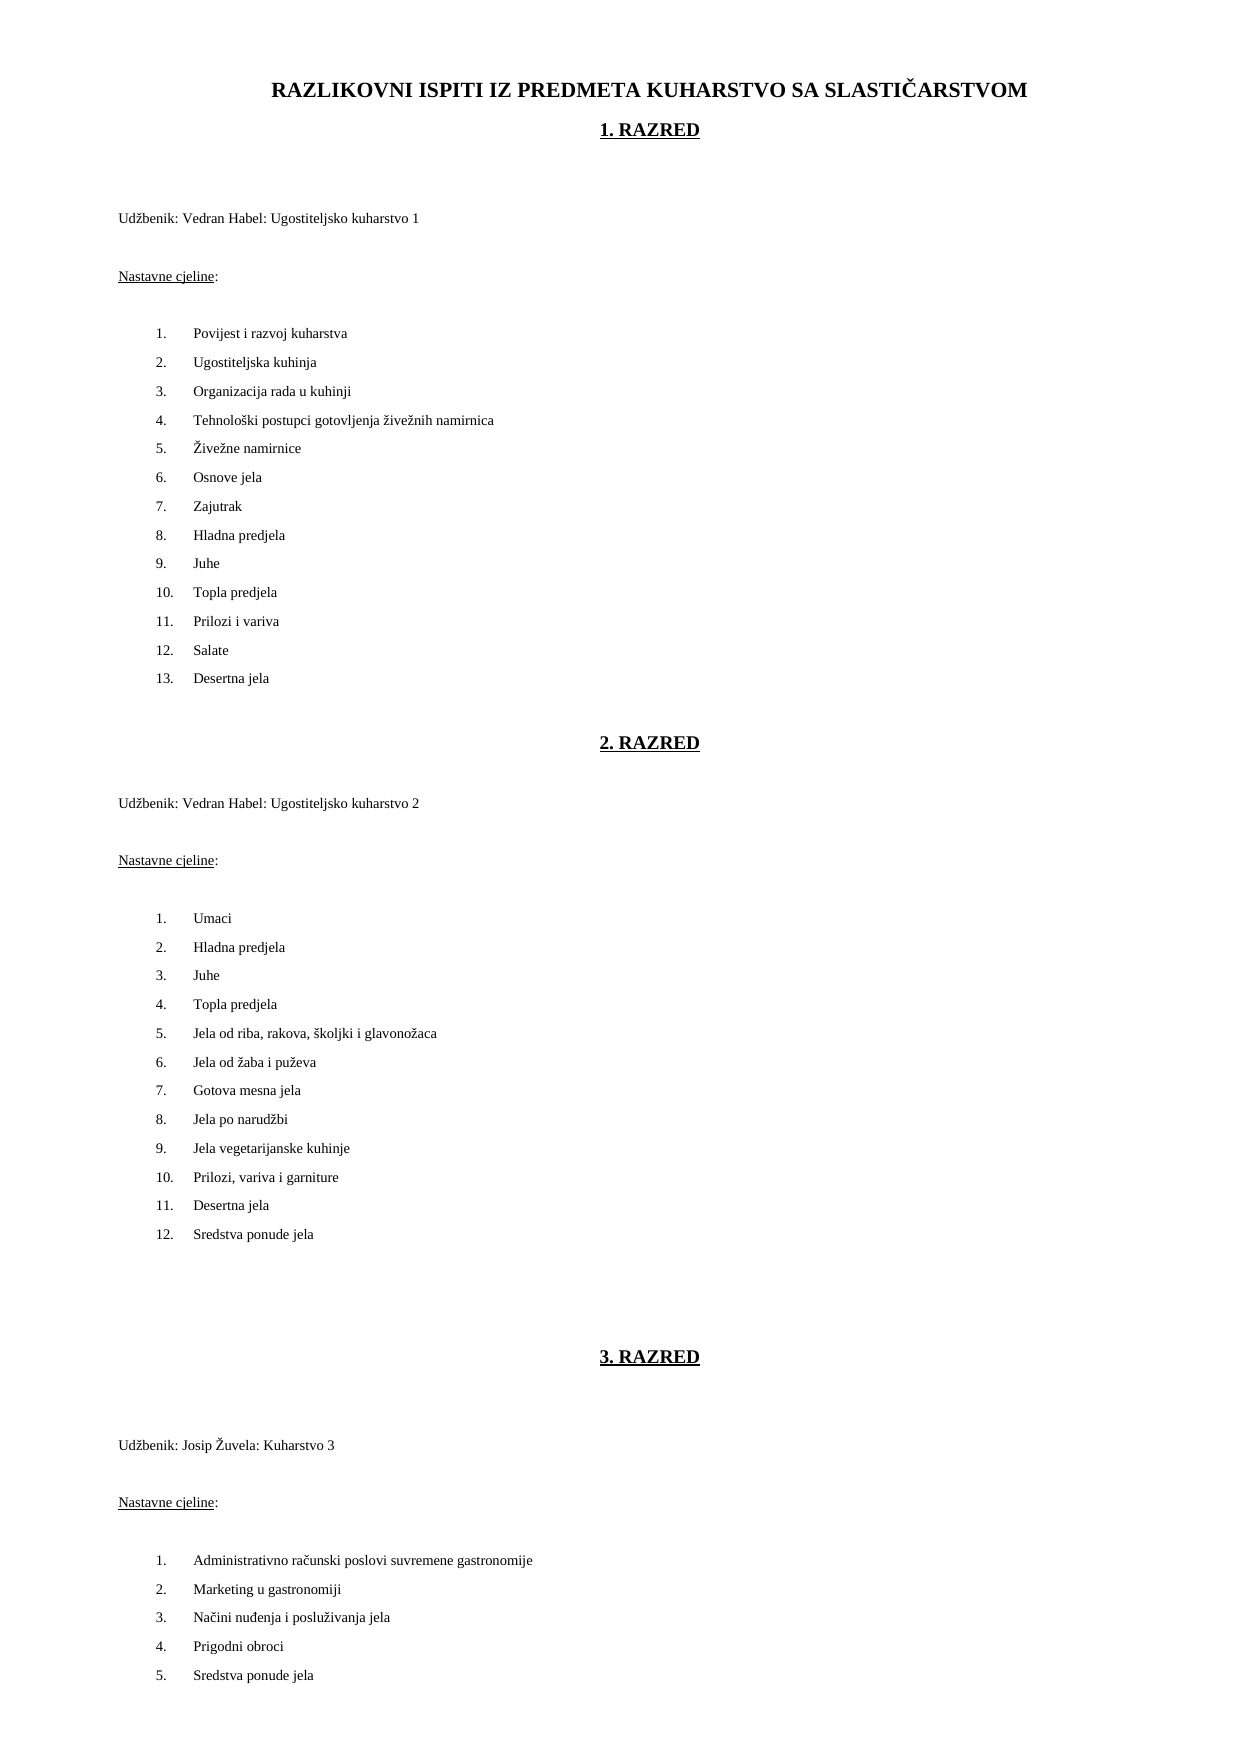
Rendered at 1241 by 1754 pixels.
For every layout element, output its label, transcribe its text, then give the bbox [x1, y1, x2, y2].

list Desertna jela [156, 658, 1181, 687]
list Umaci [156, 898, 1181, 926]
list Zajutrak [156, 486, 1181, 514]
list Sredstva ponude jela [156, 1655, 1181, 1683]
list Prigodni obroci [156, 1626, 1181, 1655]
list Desertna jela [156, 1185, 1181, 1214]
list Topla predjela [156, 572, 1181, 601]
list Živežne namirnice [156, 428, 1181, 457]
list Administrativno računski poslovi suvremene gastronomije [156, 1540, 1181, 1568]
text Udžbenik: Josip Žuvela: Kuharstvo 3 [118, 1425, 1181, 1453]
list Hladna predjela [156, 514, 1181, 543]
list Jela po narudžbi [156, 1099, 1181, 1128]
list Tehnološki postupci gotovljenja živežnih namirnica [156, 399, 1181, 428]
list Hladna predjela [156, 926, 1181, 955]
list Prilozi, variva i garniture [156, 1156, 1181, 1185]
list Juhe [156, 955, 1181, 984]
list Povijest i razvoj kuharstva [156, 313, 1181, 342]
list Ugostiteljska kuhinja [156, 342, 1181, 371]
list Salate [156, 629, 1181, 658]
text 1. RAZRED [118, 102, 1181, 141]
list Sredstva ponude jela [156, 1214, 1181, 1243]
list Jela od riba, rakova, školjki i glavonožaca [156, 1013, 1181, 1041]
text Nastavne cjeline: [118, 1482, 1181, 1511]
text 2. RAZRED [118, 716, 1181, 754]
list Osnove jela [156, 457, 1181, 486]
text Udžbenik: Vedran Habel: Ugostiteljsko kuharstvo 2 [118, 783, 1181, 811]
list Organizacija rada u kuhinji [156, 371, 1181, 399]
list Jela od žaba i puževa [156, 1041, 1181, 1070]
list Gotova mesna jela [156, 1070, 1181, 1099]
text RAZLIKOVNI ISPITI IZ PREDMETA KUHARSTVO SA SLASTIČARSTVOM [118, 59, 1181, 102]
list Načini nuđenja i posluživanja jela [156, 1597, 1181, 1626]
list Prilozi i variva [156, 601, 1181, 629]
text Udžbenik: Vedran Habel: Ugostiteljsko kuharstvo 1 [118, 198, 1181, 227]
list Marketing u gastronomiji [156, 1568, 1181, 1597]
list Juhe [156, 543, 1181, 572]
text Nastavne cjeline: [118, 256, 1181, 284]
text 3. RAZRED [118, 1329, 1181, 1367]
list Jela vegetarijanske kuhinje [156, 1128, 1181, 1156]
text Nastavne cjeline: [118, 840, 1181, 869]
list Topla predjela [156, 984, 1181, 1013]
